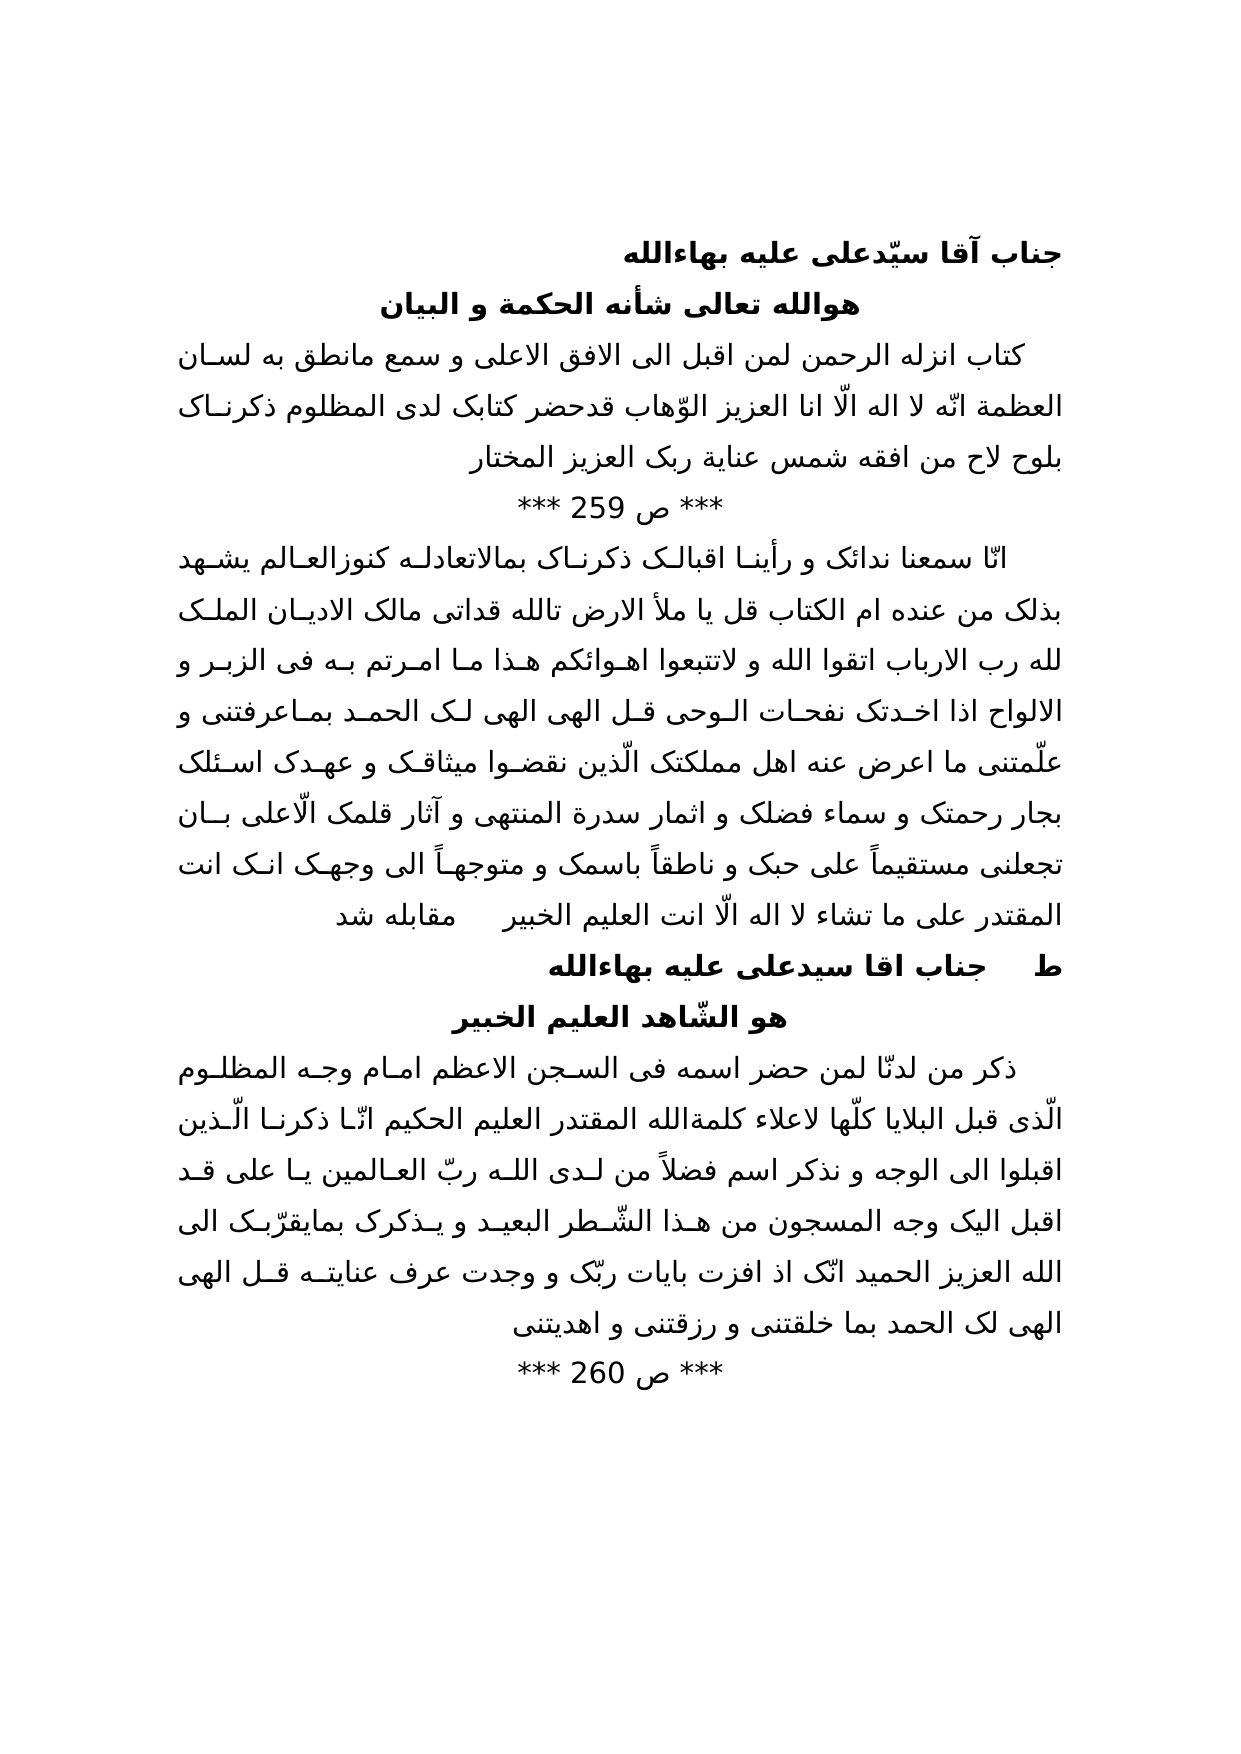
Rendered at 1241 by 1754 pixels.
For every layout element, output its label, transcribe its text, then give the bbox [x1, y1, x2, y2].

text ذکر من لدنّا لمن حضر اسمه فی السجن الاعظم امام وجه المظلوم الّذی قبل البلایا کلّها لاعلاء کلمة‌الله المقتدر العلیم الحکیم انّا ذکرنا الّذین اقبلوا الی الوجه و نذکر اسم فضلاً من لدی الله ربّ العالمین یا علی قد اقبل الیک وجه المسجون من هذا الشّطر البعید و یذکرک بمایقرّبک الی الله العزیز الحمید انّک اذ افزت بایات ربّک و وجدت عرف عنایته قل الهی الهی لک الحمد بما خلقتنی و رزقتنی و اهدیتنی [177, 1051, 1063, 1340]
text *** ص 259 *** [177, 491, 1063, 525]
text هو الشّاهد العلیم الخبیر [177, 1000, 1063, 1034]
text انّا سمعنا ندائک و رأینا اقبالک ذکرناک بمالاتعادله کنوزالعالم یشهد بذلک من عنده ام الکتاب قل یا ملأ الارض تالله قداتی مالک الادیان الملک لله رب الارباب اتقوا الله و لاتتبعوا اهوائکم هذا ما امرتم به فی الزبر و الالواح اذا اخدتک نفحات الوحی قل الهی الهی لک الحمد بماعرفتنی و علّمتنی ما اعرض عنه اهل مملکتک الّذین نقضوا میثاقک و عهدک اسئلک بجار رحمتک و سماء فضلک و اثمار سدرة المنتهی و آثار قلمک الّاعلی بان تجعلنی مستقیماً علی حبک و ناطقاً باسمک و متوجهاً الی وجهک انک انت المقتدر علی ما تشاء لا اله الّا انت العلیم الخبیر مقابله شد [177, 542, 1063, 932]
text جناب آقا سیّدعلی علیه بهاءالله [177, 236, 1063, 270]
text *** ص 260 *** [177, 1357, 1063, 1391]
text هوالله تعالی شأنه الحکمة و البیان [177, 287, 1063, 321]
text ط جناب اقا سیدعلی علیه بهاءالله [177, 949, 1063, 983]
text کتاب انزله الرحمن لمن اقبل الی الافق الاعلی و سمع مانطق به لسان العظمة انّه لا اله الّا انا العزیز الوّهاب قدحضر کتابک لدی المظلوم ذکرناک بلوح لاح من افقه شمس عنایة ربک العزیز المختار [177, 338, 1063, 474]
